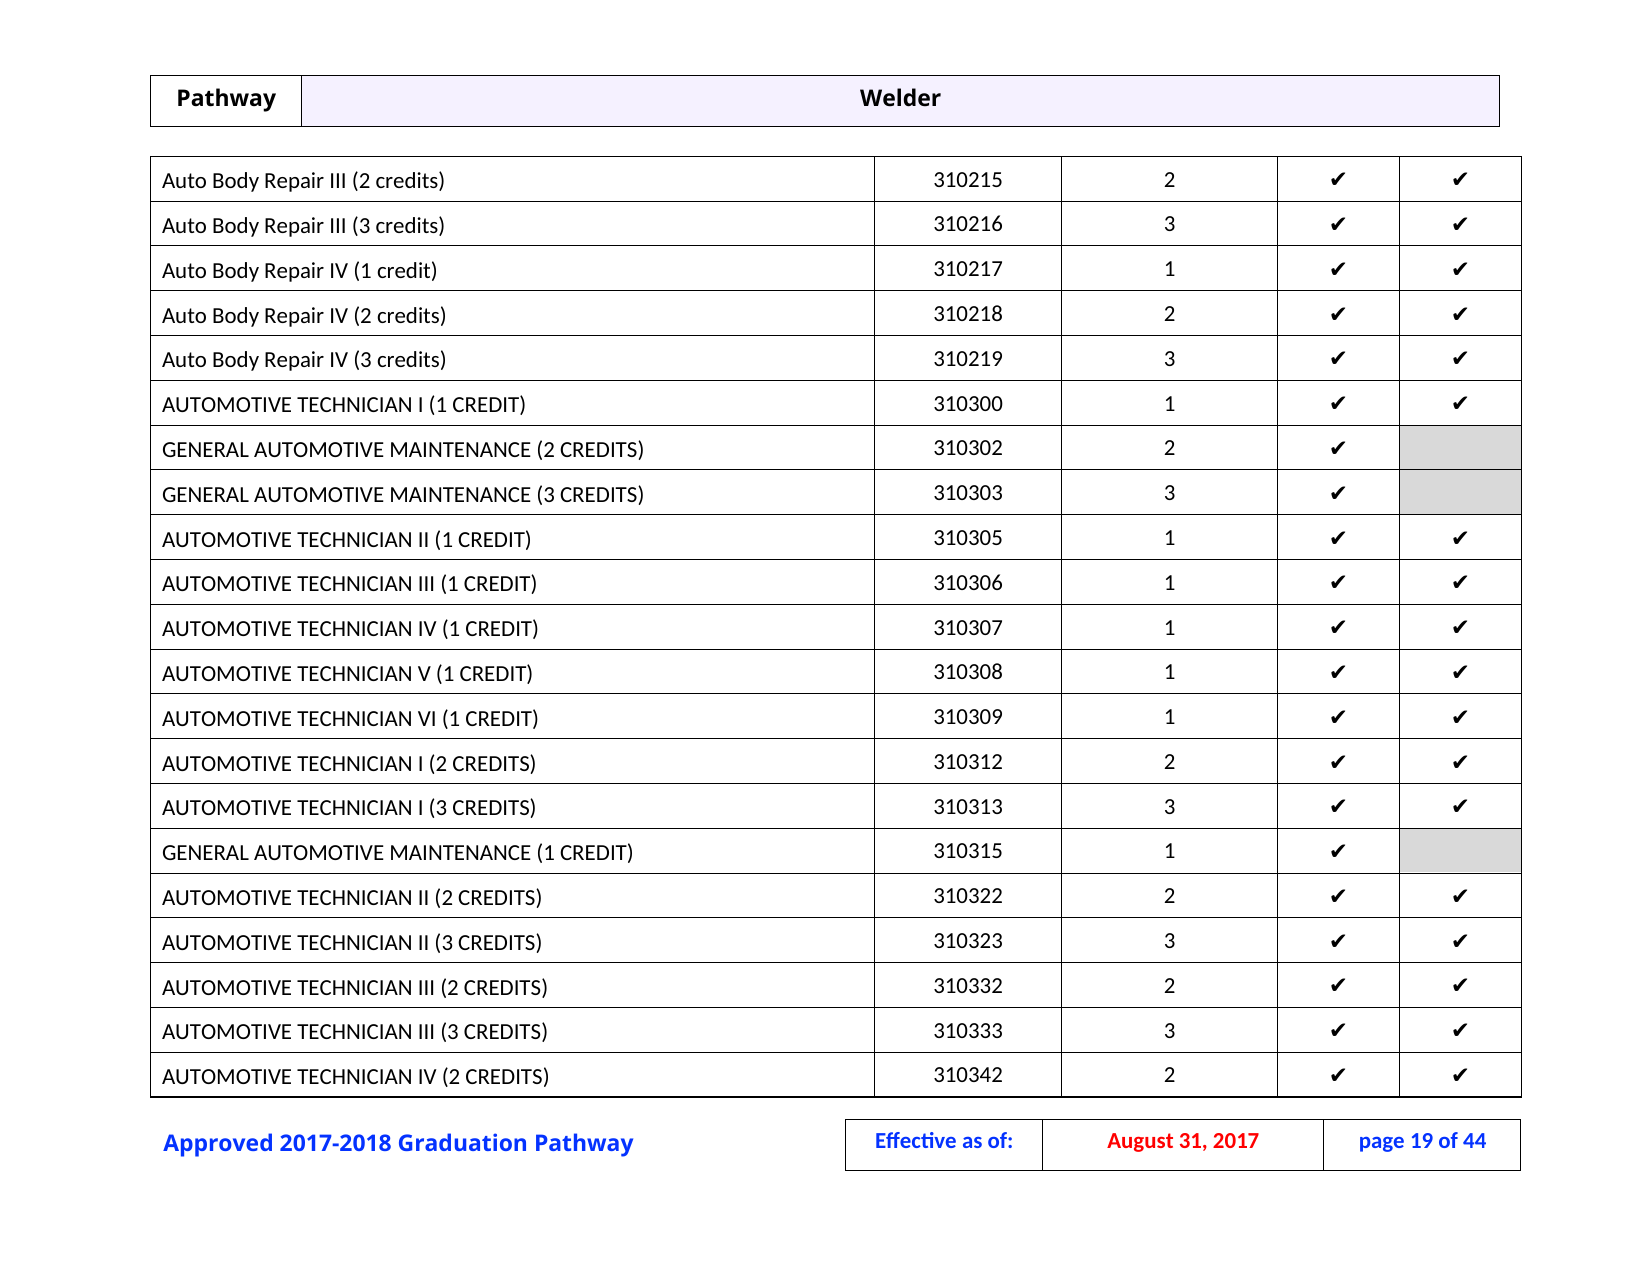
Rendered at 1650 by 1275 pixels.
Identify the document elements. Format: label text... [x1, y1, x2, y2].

table_cell ✔ [1278, 291, 1399, 335]
table_cell GENERAL AUTOMOTIVE MAINTENANCE (2 CREDITS) [151, 426, 874, 469]
table_cell 1 [1062, 650, 1277, 693]
table_cell AUTOMOTIVE TECHNICIAN III (3 CREDITS) [151, 1008, 874, 1052]
table_cell ✔ [1400, 1008, 1521, 1052]
table_cell 1 [1062, 246, 1277, 290]
table_cell 310315 [875, 829, 1061, 872]
table_cell Auto Body Repair III (2 credits) [151, 157, 874, 201]
table_cell 1 [1062, 515, 1277, 559]
table_cell ✔ [1278, 426, 1399, 469]
table_cell ✔ [1278, 963, 1399, 1007]
table_cell AUTOMOTIVE TECHNICIAN VI (1 CREDIT) [151, 694, 874, 738]
table_cell ✔ [1278, 246, 1399, 290]
table_cell 310217 [875, 246, 1061, 290]
table_cell AUTOMOTIVE TECHNICIAN III (2 CREDITS) [151, 963, 874, 1007]
table_cell 3 [1062, 202, 1277, 245]
table_cell AUTOMOTIVE TECHNICIAN II (2 CREDITS) [151, 874, 874, 917]
table_cell 310322 [875, 874, 1061, 917]
table_cell 1 [1062, 829, 1277, 872]
table_cell AUTOMOTIVE TECHNICIAN I (3 CREDITS) [151, 784, 874, 828]
table_cell 3 [1062, 470, 1277, 514]
table_cell ✔ [1278, 157, 1399, 201]
table_cell 310333 [875, 1008, 1061, 1052]
table_cell 310303 [875, 470, 1061, 514]
table_cell Auto Body Repair IV (1 credit) [151, 246, 874, 290]
table_cell ✔ [1278, 381, 1399, 424]
table_cell 2 [1062, 739, 1277, 783]
table_cell ✔ [1278, 336, 1399, 380]
table_cell AUTOMOTIVE TECHNICIAN II (1 CREDIT) [151, 515, 874, 559]
table_cell [1400, 829, 1521, 872]
table_cell ✔ [1400, 246, 1521, 290]
table_cell ✔ [1400, 515, 1521, 559]
table_cell ✔ [1278, 874, 1399, 917]
table_cell AUTOMOTIVE TECHNICIAN I (2 CREDITS) [151, 739, 874, 783]
table_cell Auto Body Repair III (3 credits) [151, 202, 874, 245]
table_cell ✔ [1400, 381, 1521, 424]
table_cell 310313 [875, 784, 1061, 828]
table_cell Auto Body Repair IV (3 credits) [151, 336, 874, 380]
table_cell 3 [1062, 918, 1277, 962]
table_cell 2 [1062, 291, 1277, 335]
table_cell 310307 [875, 605, 1061, 648]
table_cell ✔ [1278, 1053, 1399, 1096]
table_cell 3 [1062, 784, 1277, 828]
table_cell 2 [1062, 426, 1277, 469]
table_cell ✔ [1400, 874, 1521, 917]
table_cell ✔ [1278, 1008, 1399, 1052]
table_cell ✔ [1400, 739, 1521, 783]
table_cell Auto Body Repair IV (2 credits) [151, 291, 874, 335]
table_cell 310342 [875, 1053, 1061, 1096]
table_cell GENERAL AUTOMOTIVE MAINTENANCE (3 CREDITS) [151, 470, 874, 514]
table_cell AUTOMOTIVE TECHNICIAN IV (2 CREDITS) [151, 1053, 874, 1096]
table_cell ✔ [1400, 918, 1521, 962]
table_cell ✔ [1400, 1053, 1521, 1096]
table_cell ✔ [1278, 470, 1399, 514]
table_cell 310309 [875, 694, 1061, 738]
table_cell 310312 [875, 739, 1061, 783]
table_cell ✔ [1278, 515, 1399, 559]
table_cell 2 [1062, 963, 1277, 1007]
table_cell 310323 [875, 918, 1061, 962]
table_cell 2 [1062, 874, 1277, 917]
table_cell ✔ [1278, 739, 1399, 783]
table_cell 310302 [875, 426, 1061, 469]
table_cell AUTOMOTIVE TECHNICIAN II (3 CREDITS) [151, 918, 874, 962]
table_cell 310306 [875, 560, 1061, 604]
table_cell ✔ [1278, 605, 1399, 648]
table_cell ✔ [1278, 784, 1399, 828]
table_cell 310218 [875, 291, 1061, 335]
table_cell AUTOMOTIVE TECHNICIAN I (1 CREDIT) [151, 381, 874, 424]
table_cell ✔ [1278, 918, 1399, 962]
table_cell ✔ [1278, 829, 1399, 872]
table_cell ✔ [1400, 784, 1521, 828]
table_cell ✔ [1400, 157, 1521, 201]
table_cell 310215 [875, 157, 1061, 201]
table_cell 310300 [875, 381, 1061, 424]
table_cell ✔ [1400, 650, 1521, 693]
table_cell 3 [1062, 1008, 1277, 1052]
table_cell ✔ [1278, 650, 1399, 693]
table_cell 310305 [875, 515, 1061, 559]
table_cell [1400, 470, 1521, 514]
table_cell ✔ [1278, 560, 1399, 604]
table_cell 1 [1062, 560, 1277, 604]
table_cell 310216 [875, 202, 1061, 245]
table_cell [1400, 426, 1521, 469]
table_cell AUTOMOTIVE TECHNICIAN V (1 CREDIT) [151, 650, 874, 693]
table_cell AUTOMOTIVE TECHNICIAN IV (1 CREDIT) [151, 605, 874, 648]
table_cell GENERAL AUTOMOTIVE MAINTENANCE (1 CREDIT) [151, 829, 874, 872]
table_cell 1 [1062, 694, 1277, 738]
table_cell ✔ [1400, 694, 1521, 738]
table_cell 2 [1062, 157, 1277, 201]
table_cell 1 [1062, 605, 1277, 648]
table_cell ✔ [1278, 202, 1399, 245]
table_cell 3 [1062, 336, 1277, 380]
table_cell 2 [1062, 1053, 1277, 1096]
table_cell ✔ [1400, 560, 1521, 604]
table_cell 310219 [875, 336, 1061, 380]
table_cell 310332 [875, 963, 1061, 1007]
table_cell ✔ [1400, 291, 1521, 335]
table_cell ✔ [1278, 694, 1399, 738]
table_cell 1 [1062, 381, 1277, 424]
table_cell ✔ [1400, 963, 1521, 1007]
table_cell AUTOMOTIVE TECHNICIAN III (1 CREDIT) [151, 560, 874, 604]
table_cell ✔ [1400, 336, 1521, 380]
table_cell ✔ [1400, 202, 1521, 245]
table_cell ✔ [1400, 605, 1521, 648]
table_cell 310308 [875, 650, 1061, 693]
